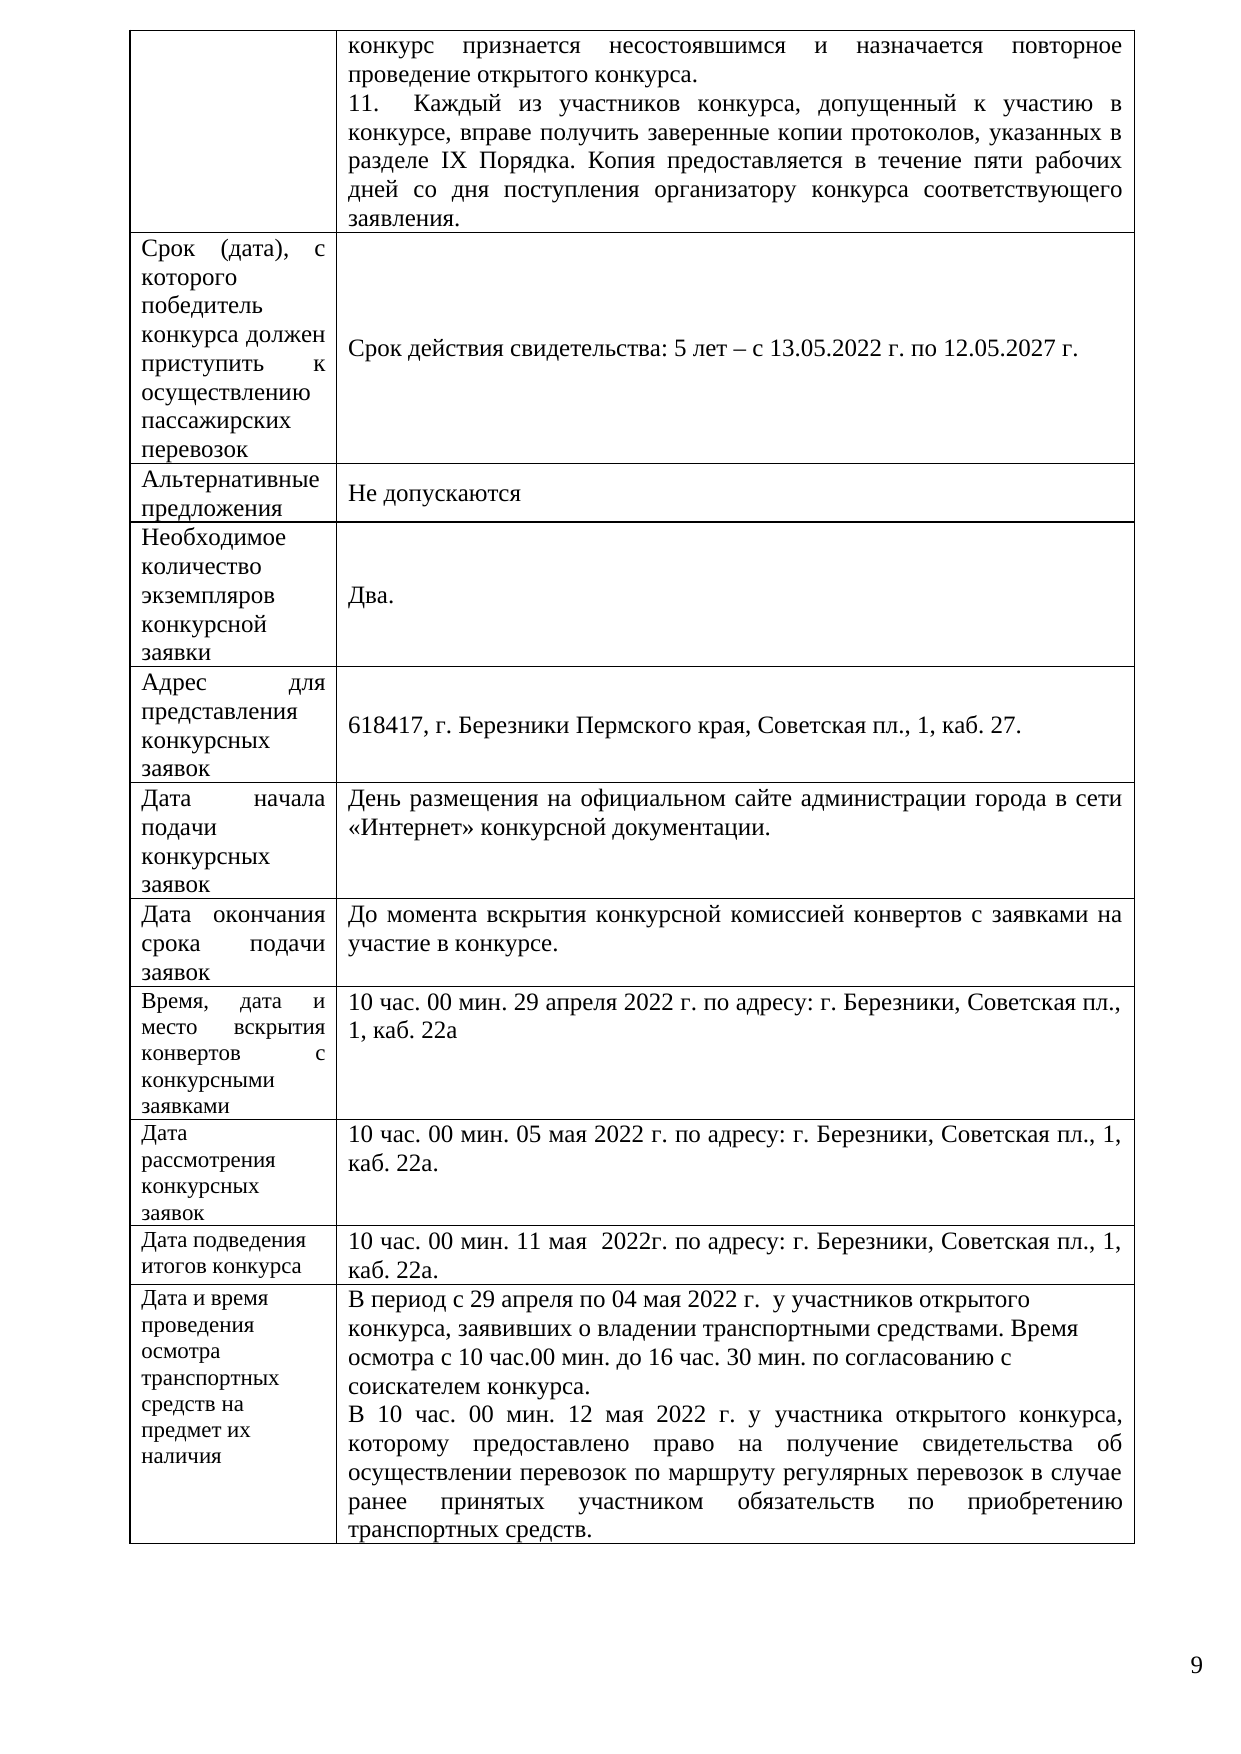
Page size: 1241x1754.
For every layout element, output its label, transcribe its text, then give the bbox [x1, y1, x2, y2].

table_cell Срок (дата), с которого победитель конкурса должен приступить к осуществлению пассажирских перевозок [131, 233, 336, 463]
table_cell Не допускаются [337, 464, 1134, 521]
table_cell Альтернативные предложения [131, 464, 336, 521]
table_cell Срок действия свидетельства: 5 лет – с 13.05.2022 г. по 12.05.2027 г. [337, 233, 1134, 463]
table_cell Дата начала подачи конкурсных заявок [131, 783, 336, 898]
table_cell Дата подведения итогов конкурса [131, 1226, 336, 1283]
table_cell Адрес для представления конкурсных заявок [131, 667, 336, 782]
table_cell Время, дата и место вскрытия конвертов с конкурсными заявками [131, 987, 336, 1118]
table_cell Необходимое количество экземпляров конкурсной заявки [131, 523, 336, 666]
table_cell День размещения на официальном сайте администрации города в сети «Интернет» конкурсной документации. [337, 783, 1134, 898]
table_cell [337, 31, 1134, 232]
table_cell Два. [337, 523, 1134, 666]
table_cell До момента вскрытия конкурсной комиссией конвертов с заявками на участие в конкурсе. [337, 899, 1134, 986]
table_cell Дата рассмотрения конкурсных заявок [131, 1120, 336, 1225]
table_cell 10 час. 00 мин. 05 мая 2022 г. по адресу: г. Березники, Советская пл., 1, каб. 22а. [337, 1120, 1134, 1225]
table_cell 10 час. 00 мин. 11 мая 2022г. по адресу: г. Березники, Советская пл., 1, каб. 22а. [337, 1226, 1134, 1283]
table_cell Дата окончания срока подачи заявок [131, 899, 336, 986]
table_cell Дата и время проведения осмотра транспортных средств на предмет их наличия [131, 1285, 336, 1543]
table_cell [131, 31, 336, 232]
table_cell В период с 29 апреля по 04 мая 2022 г. у участников открытого конкурса, заявивших о владении транспортными средствами. Время осмотра с 10 час.00 мин. до 16 час. 30 мин. по согласованию с соискателем конкурса. В 10 час. 00 мин. 12 мая 2022 г. у участника открытого конкурса, которому предоставлено право на получение свидетельства об осуществлении перевозок по маршруту регулярных перевозок в случае ранее принятых участником обязательств по приобретению транспортных средств. [337, 1285, 1134, 1543]
table_cell 10 час. 00 мин. 29 апреля 2022 г. по адресу: г. Березники, Советская пл., 1, каб. 22а [337, 987, 1134, 1118]
table_cell . Березники Пермского края, Советская пл., 1, каб. 27. [337, 667, 1134, 782]
